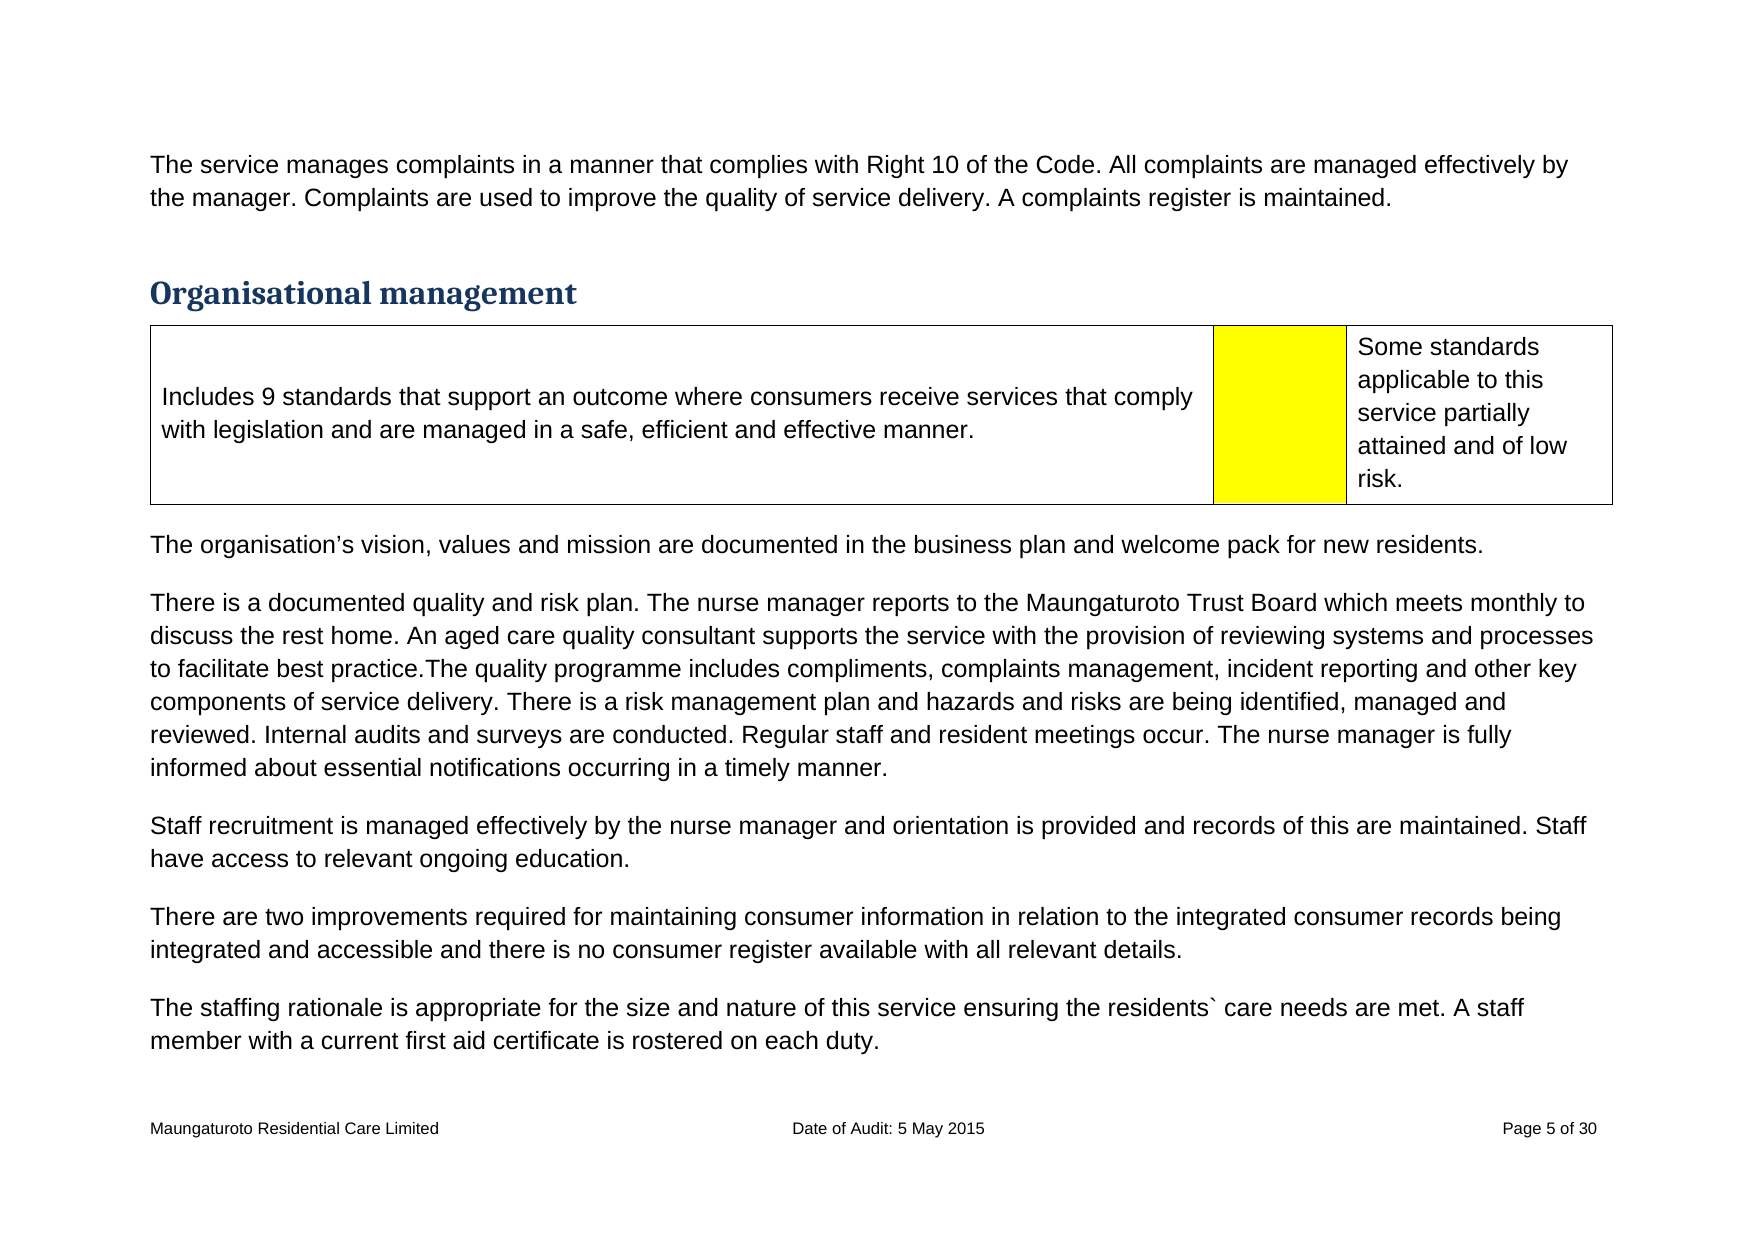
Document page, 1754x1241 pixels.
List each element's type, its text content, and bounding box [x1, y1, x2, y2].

text There are two improvements required for maintaining consumer information in relation to the integrated consumer records being integrated and accessible and there is no consumer register available with all relevant details. [150, 902, 1604, 963]
text The organisation’s vision, values and mission are documented in the business plan and welcome pack for new residents. [150, 529, 1604, 558]
subtitle Organisational management [150, 274, 1604, 312]
text The staffing rationale is appropriate for the size and nature of this service ensuring the residents` care needs are met. A staff member with a current first aid certificate is rostered on each duty. [150, 993, 1604, 1054]
text The service manages complaints in a manner that complies with Right 10 of the Code. All complaints are managed effectively by the manager. Complaints are used to improve the quality of service delivery. A complaints register is maintained. [150, 150, 1604, 212]
text Staff recruitment is managed effectively by the nurse manager and orientation is provided and records of this are maintained. Staff have access to relevant ongoing education. [150, 811, 1604, 872]
table_header Includes 9 standards that support an outcome where consumers receive services that comply with legislation and are managed in a safe, efficient and effective manner. [151, 326, 1213, 503]
table_header [1214, 326, 1346, 503]
text There is a documented quality and risk plan. The nurse manager reports to the Maungaturoto Trust Board which meets monthly to discuss the rest home. An aged care quality consultant supports the service with the provision of reviewing systems and processes to facilitate best practice.The quality programme includes compliments, complaints management, incident reporting and other key components of service delivery. There is a risk management plan and hazards and risks are being identified, managed and reviewed. Internal audits and surveys are conducted. Regular staff and resident meetings occur. The nurse manager is fully informed about essential notifications occurring in a timely manner. [150, 588, 1604, 781]
table_header Some standards applicable to this service partially attained and of low risk. [1347, 326, 1612, 503]
